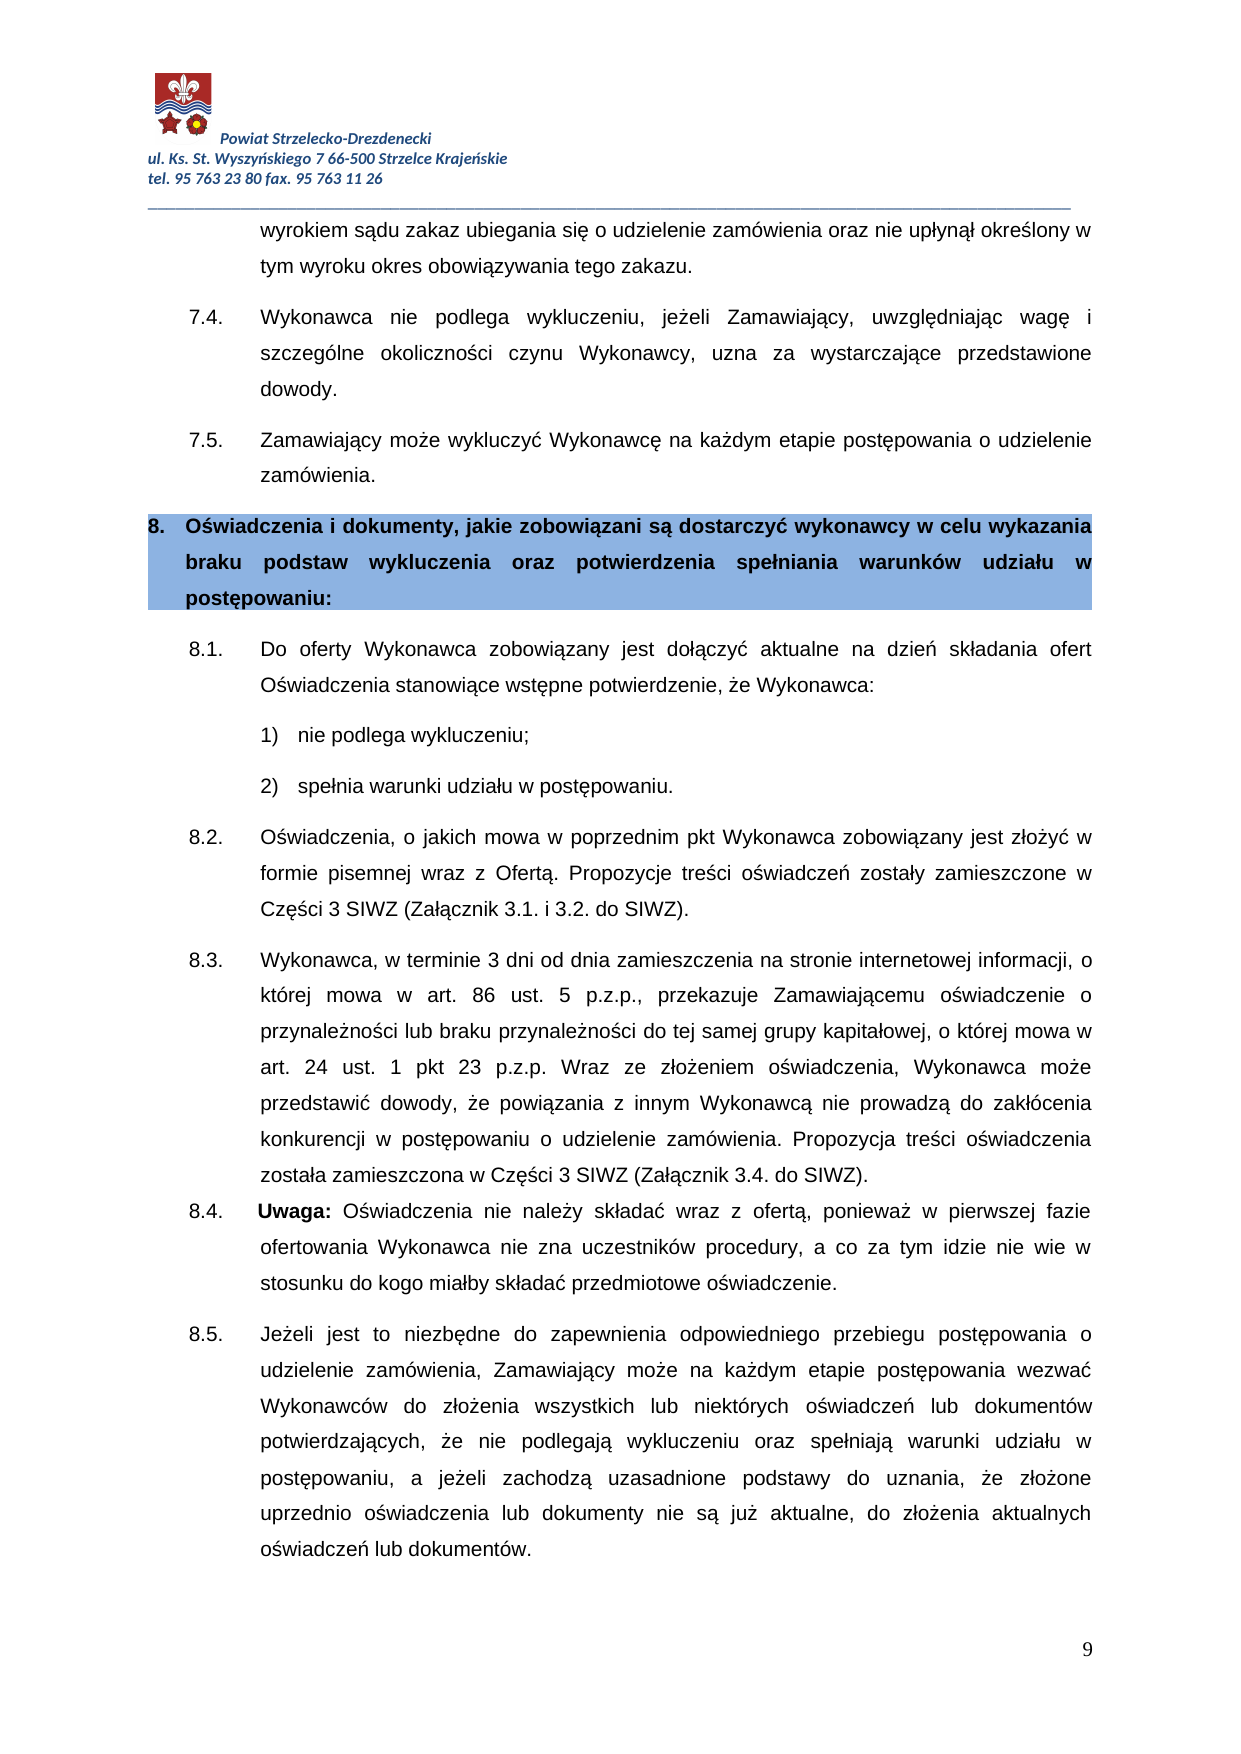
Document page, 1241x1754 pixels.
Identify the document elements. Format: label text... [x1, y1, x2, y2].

table_cell 7.4. Wykonawca nie podlega wykluczeniu, jeżeli Zamawiający, uwzględniając wagę i szczególne okoliczności czynu Wykonawcy, uzna za wystarczające przedstawione dowody. [140, 299, 1100, 421]
table_cell 8.5. Jeżeli jest to niezbędne do zapewnienia odpowiedniego przebiegu postępowania o udzielenie zamówienia, Zamawiający może na każdym etapie postępowania wezwać Wykonawców do złożenia wszystkich lub niektórych oświadczeń lub dokumentów potwierdzających, że nie podlegają wykluczeniu oraz spełniają warunki udziału w postępowaniu, a jeżeli zachodzą uzasadnione podstawy do uznania, że złożone uprzednio oświadczenia lub dokumenty nie są już aktualne, do złożenia aktualnych oświadczeń lub dokumentów. [140, 1315, 1100, 1582]
table_cell 7.5. Zamawiający może wykluczyć Wykonawcę na każdym etapie postępowania o udzielenie zamówienia. [140, 421, 1100, 508]
table_cell 2) spełnia warunki udziału w postępowaniu. [140, 768, 1100, 818]
table_cell 8.1. Do oferty Wykonawca zobowiązany jest dołączyć aktualne na dzień składania ofert Oświadczenia stanowiące wstępne potwierdzenie, że Wykonawca: [140, 630, 1100, 717]
picture [155, 73, 212, 145]
table_cell 8. Oświadczenia i dokumenty, jakie zobowiązani są dostarczyć wykonawcy w celu wykazania braku podstaw wykluczenia oraz potwierdzenia spełniania warunków udziału w postępowaniu: [140, 508, 1100, 630]
table_cell 8.2. Oświadczenia, o jakich mowa w poprzednim pkt Wykonawca zobowiązany jest złożyć w formie pisemnej wraz z Ofertą. Propozycje treści oświadczeń zostały zamieszczone w Części 3 SIWZ (Załącznik 3.1. i 3.2. do SIWZ). [140, 819, 1100, 941]
table_cell 8.3. Wykonawca, w terminie 3 dni od dnia zamieszczenia na stronie internetowej informacji, o której mowa w art. 86 ust. 5 p.z.p., przekazuje Zamawiającemu oświadczenie o przynależności lub braku przynależności do tej samej grupy kapitałowej, o której mowa w art. 24 ust. 1 pkt 23 p.z.p. Wraz ze złożeniem oświadczenia, Wykonawca może przedstawić dowody, że powiązania z innym Wykonawcą nie prowadzą do zakłócenia konkurencji w postępowaniu o udzielenie zamówienia. Propozycja treści oświadczenia została zamieszczona w Części 3 SIWZ (Załącznik 3.4. do SIWZ). 8.4. Uwaga: Oświadczenia nie należy składać wraz z ofertą, ponieważ w pierwszej fazie ofertowania Wykonawca nie zna uczestników procedury, a co za tym idzie nie wie w stosunku do kogo miałby składać przedmiotowe oświadczenie. [140, 941, 1100, 1315]
table_cell 1) nie podlega wykluczeniu; [140, 717, 1100, 768]
